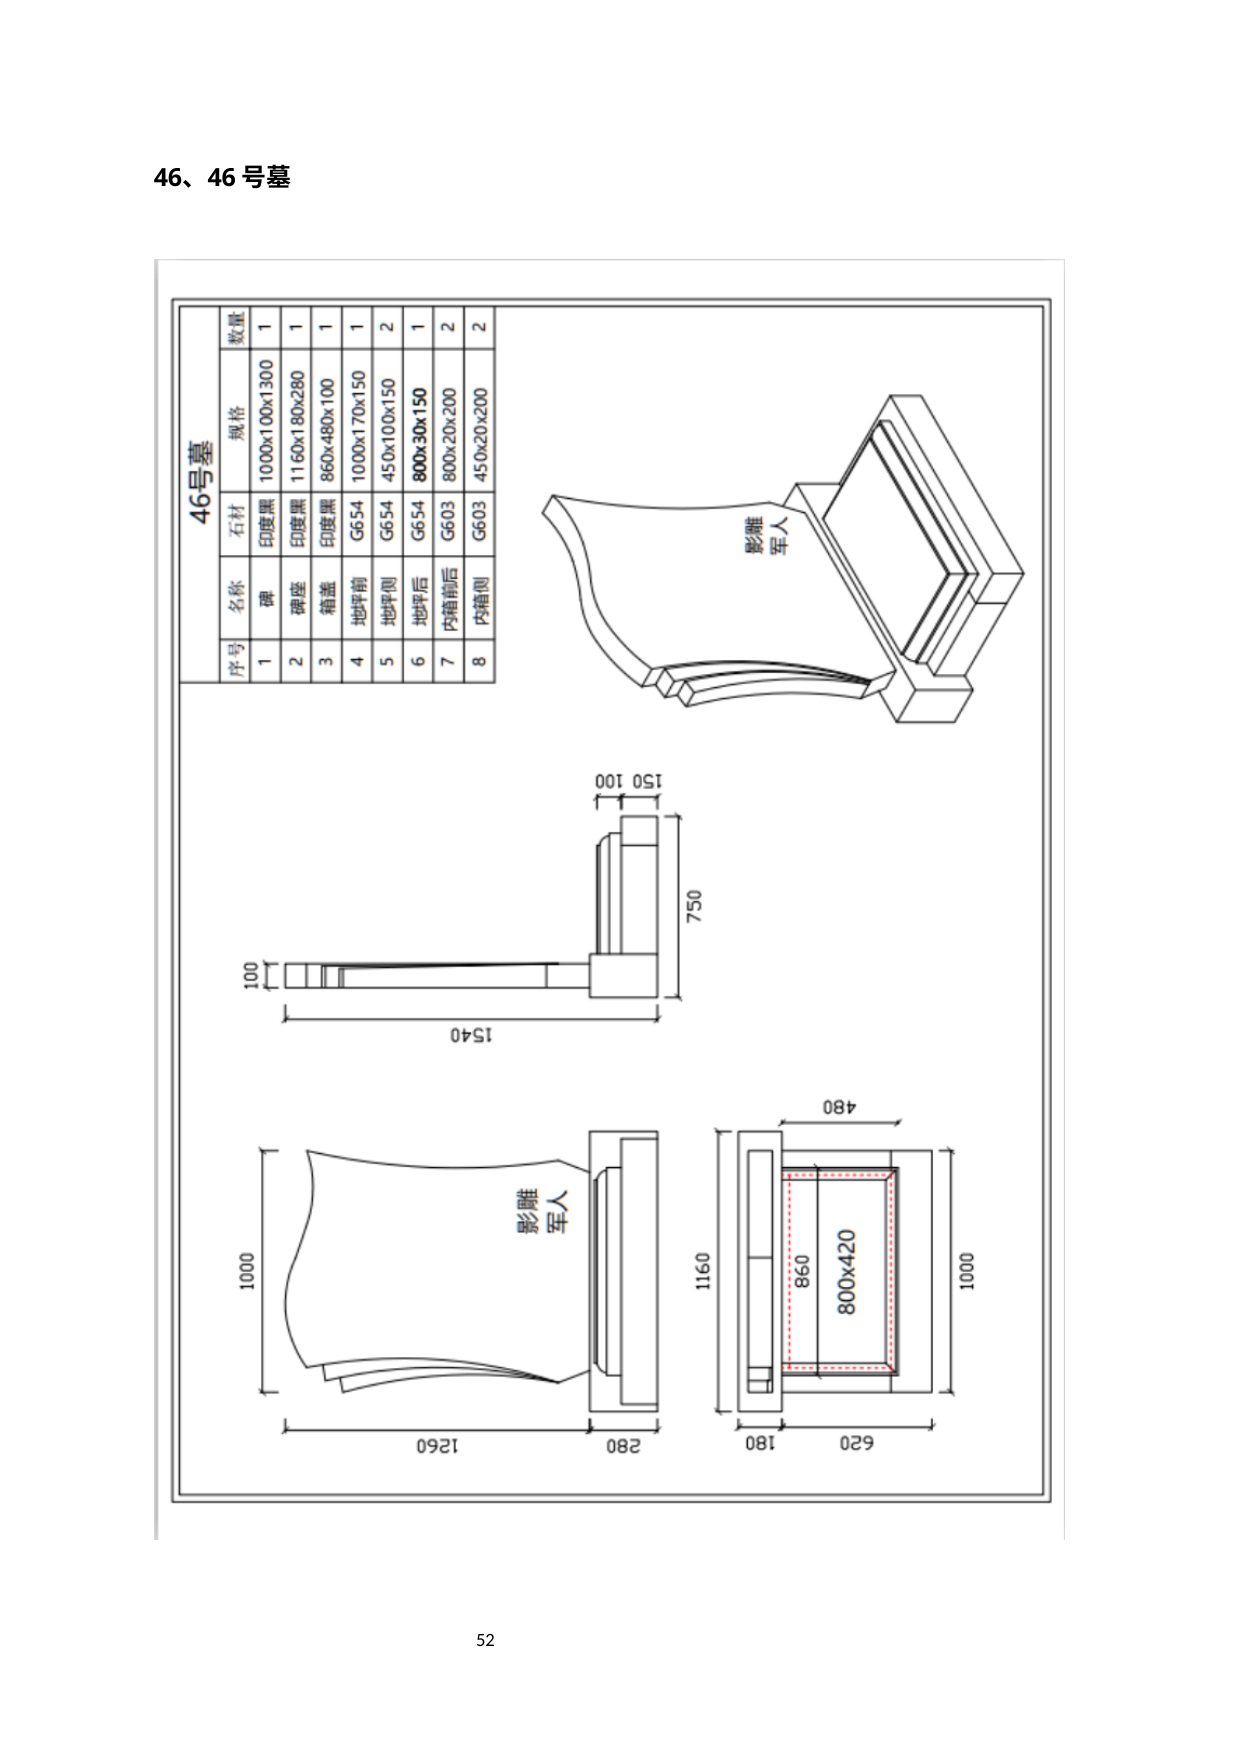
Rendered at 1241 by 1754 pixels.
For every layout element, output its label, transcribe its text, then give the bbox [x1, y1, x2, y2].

subtitle 46、46号墓 [153, 143, 1098, 208]
picture [155, 260, 1065, 1539]
